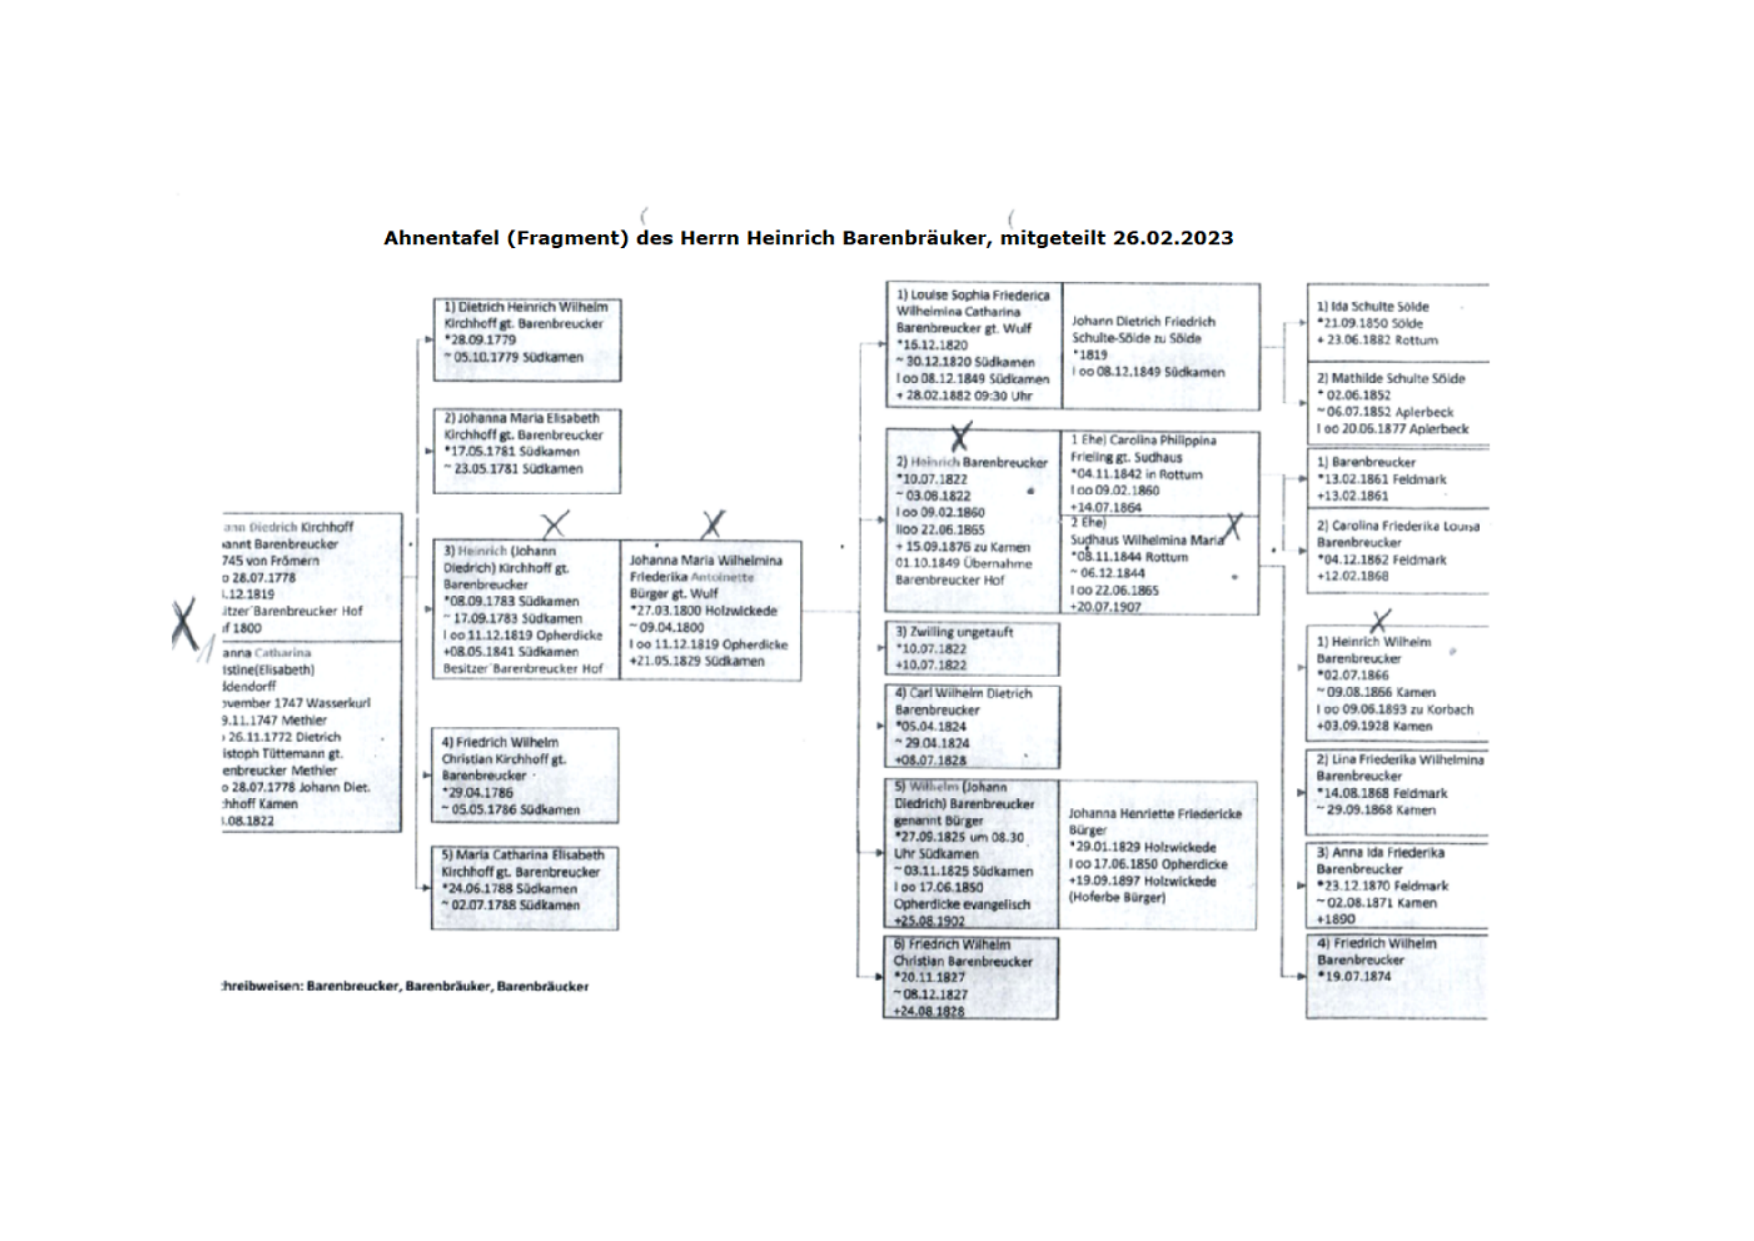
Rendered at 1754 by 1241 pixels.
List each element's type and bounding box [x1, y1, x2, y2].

picture [147, 177, 1511, 1022]
